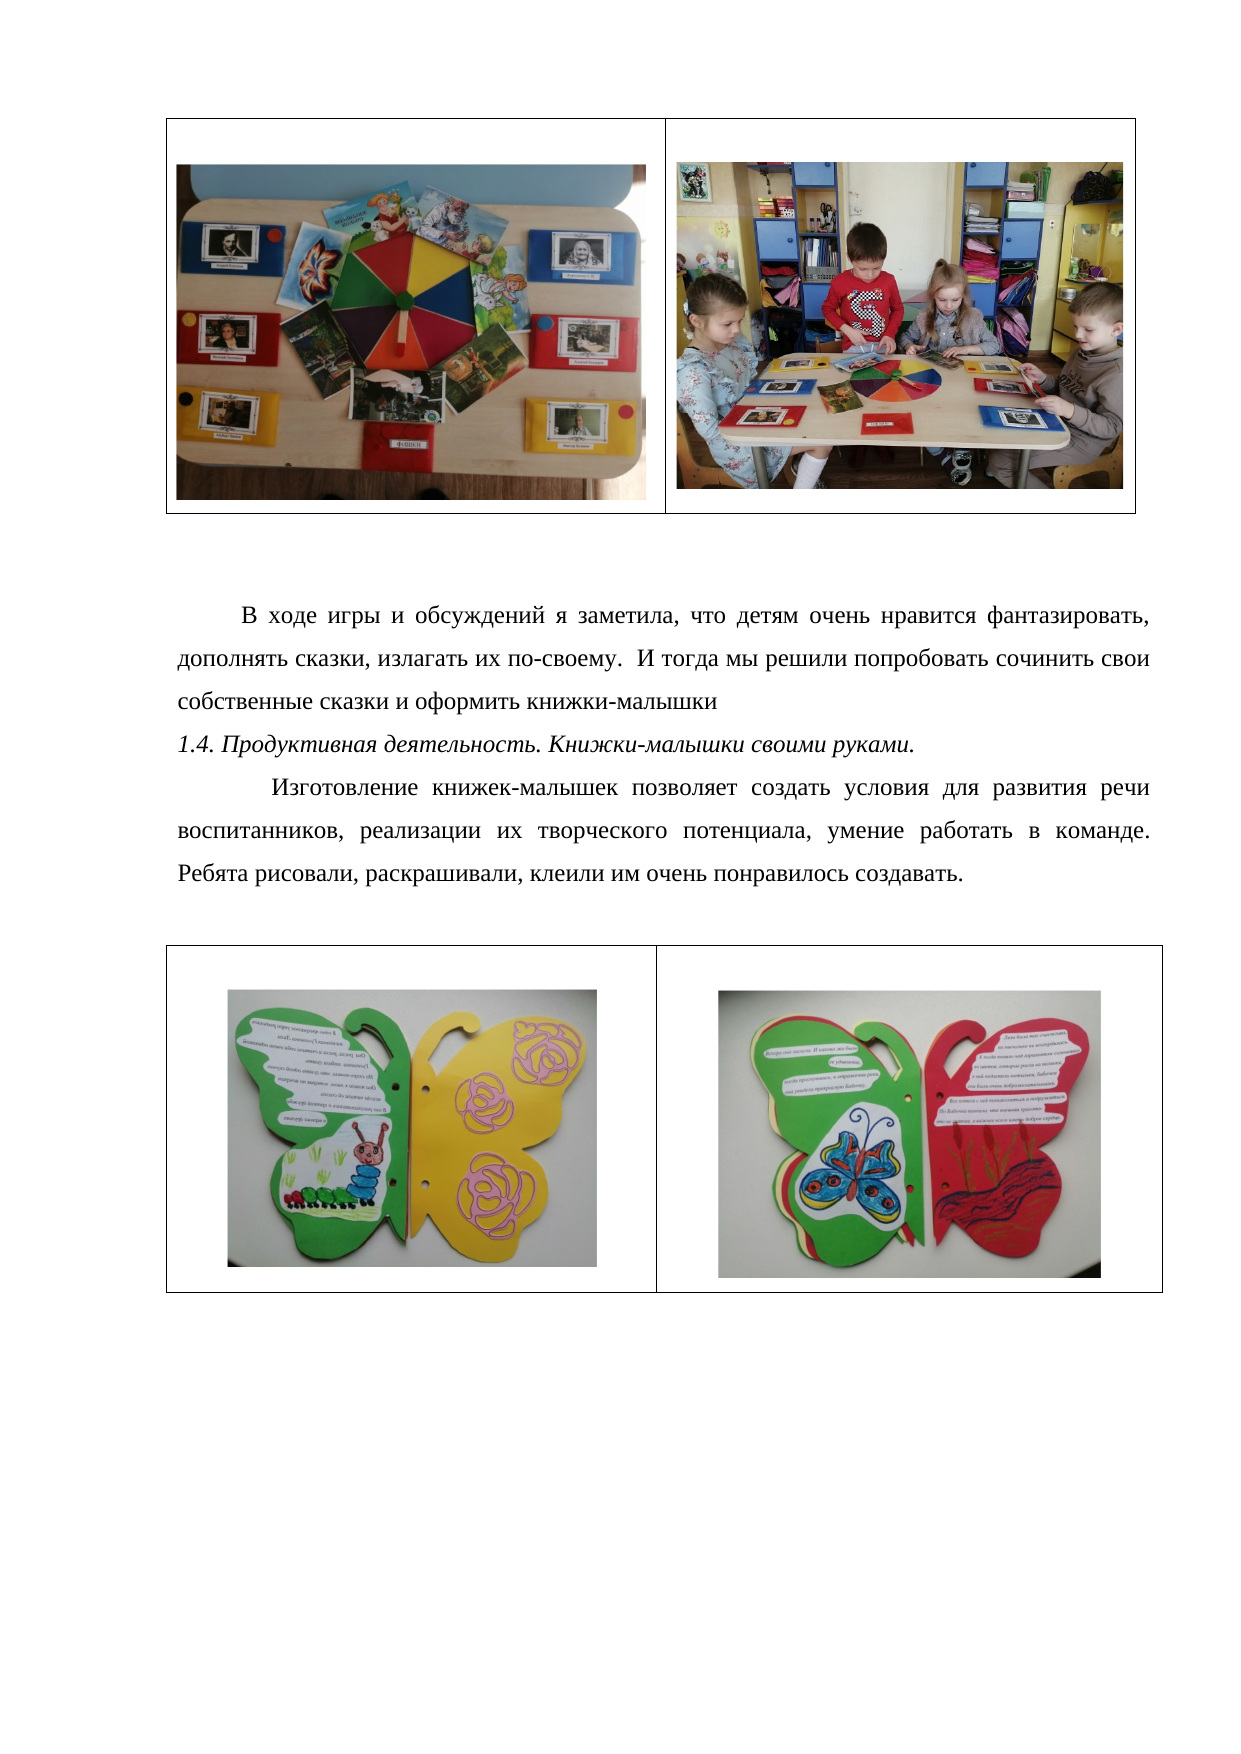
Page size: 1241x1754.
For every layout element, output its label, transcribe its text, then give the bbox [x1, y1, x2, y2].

picture [228, 990, 597, 1267]
picture [177, 165, 646, 500]
table_header [167, 119, 665, 512]
table_header [167, 946, 656, 1292]
picture [676, 162, 1124, 489]
text Изготовление книжек-малышек позволяет создать условия для развития речи воспитанников, реализации их творческого потенциала, умение работать в команде. Ребята рисовали, раскрашивали, клеили им очень понравилось создавать. [177, 772, 1152, 887]
text В ходе игры и обсуждений я заметила, что детям очень нравится фантазировать, дополнять сказки, излагать их по-своему. И тогда мы решили попробовать сочинить свои собственные сказки и оформить книжки-малышки [177, 600, 1152, 715]
text 1.4. Продуктивная деятельность. Книжки-малышки своими руками. [177, 729, 1152, 758]
picture [719, 991, 1101, 1278]
table_header [657, 946, 1162, 1292]
table_header [666, 119, 1135, 512]
